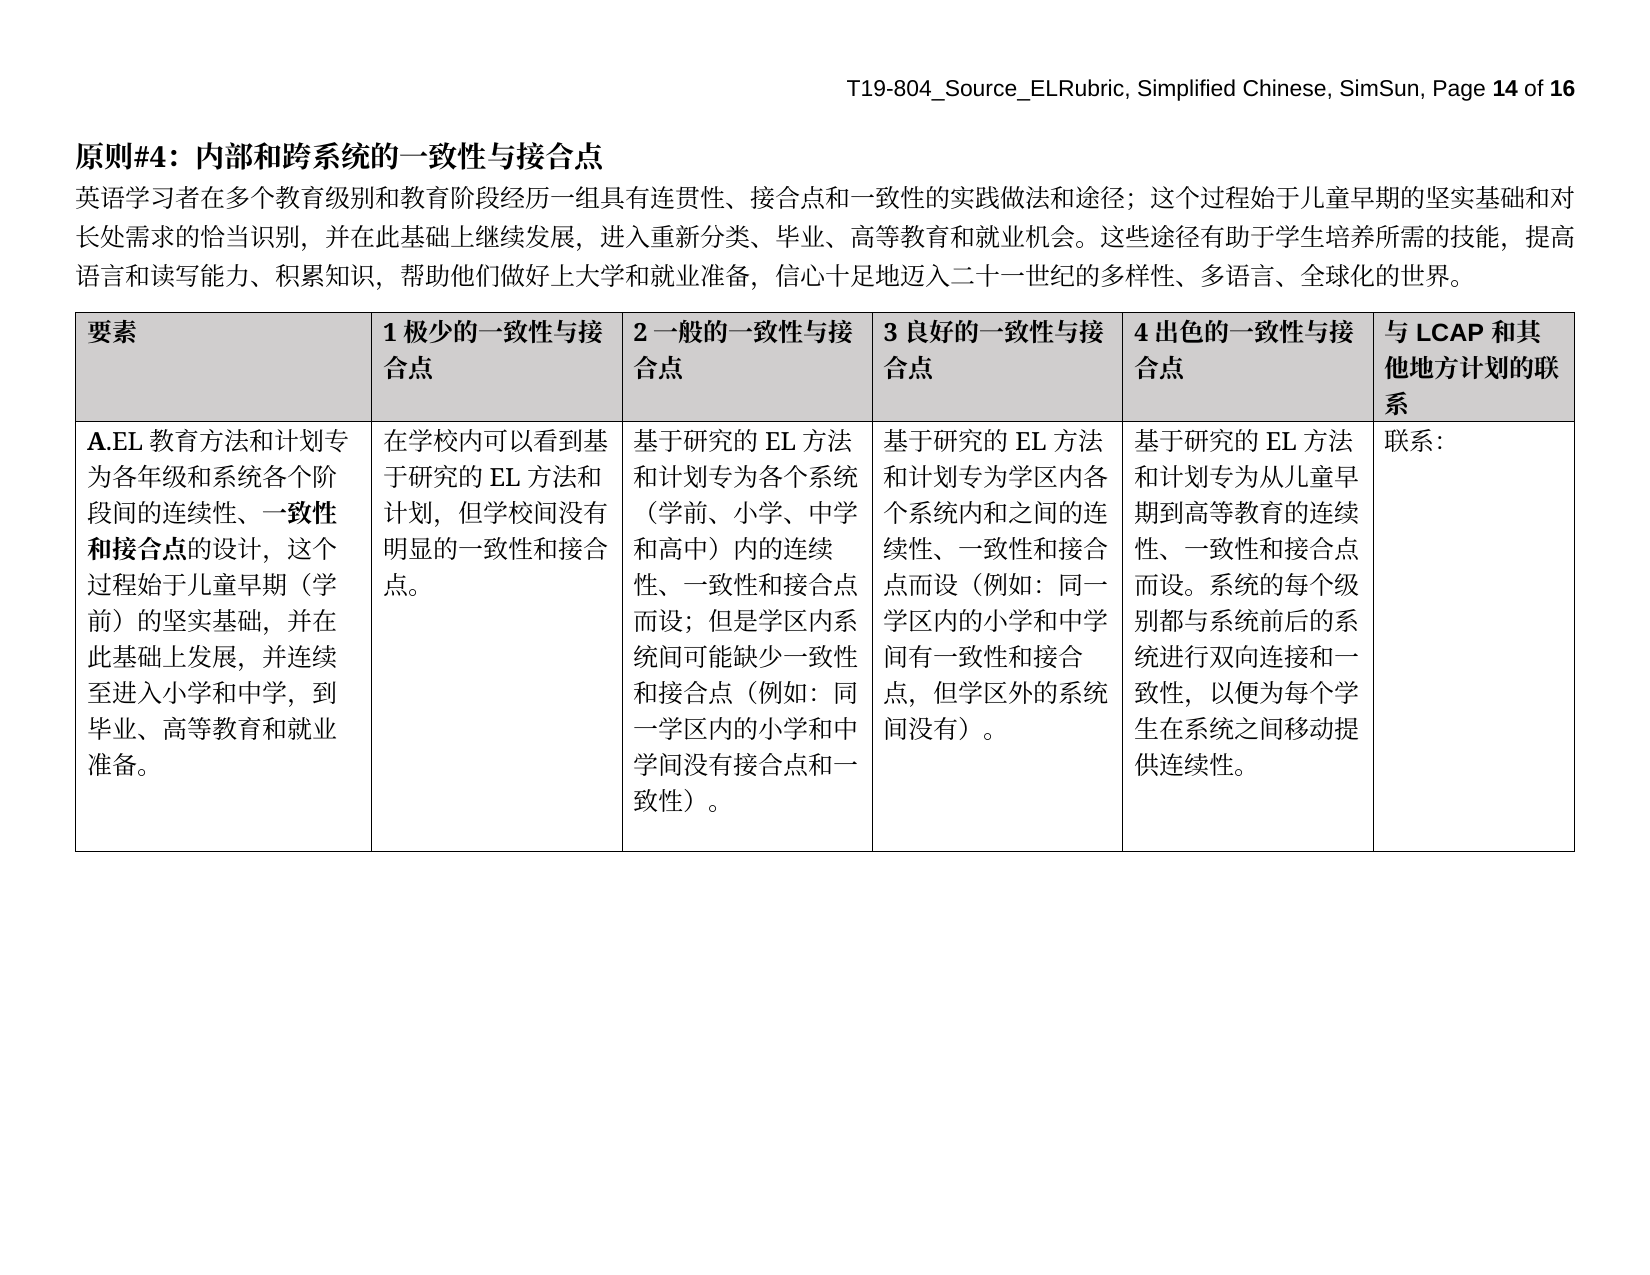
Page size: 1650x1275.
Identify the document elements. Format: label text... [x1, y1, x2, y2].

table_header 与 LCAP 和其他地方计划的联系 [1374, 313, 1574, 421]
table_header 3 良好的一致性与接合点 [873, 313, 1122, 421]
table_header 4 出色的一致性与接合点 [1123, 313, 1373, 421]
table_header 2 一般的一致性与接合点 [623, 313, 872, 421]
table_header 要素 [76, 313, 371, 421]
table_cell 在学校内可以看到基于研究的 EL 方法和计划，但学校间没有明显的一致性和接合点。 [372, 422, 622, 851]
table_cell 基于研究的 EL 方法和计划专为各个系统（学前、小学、中学和高中）内的连续性、一致性和接合点而设；但是学区内系统间可能缺少一致性和接合点（例如：同一学区内的小学和中学间没有接合点和一致性）。 [623, 422, 872, 851]
table_cell 基于研究的 EL 方法和计划专为学区内各个系统内和之间的连续性、一致性和接合点而设（例如：同一学区内的小学和中学间有一致性和接合点，但学区外的系统间没有）。 [873, 422, 1122, 851]
text 英语学习者在多个教育级别和教育阶段经历一组具有连贯性、接合点和一致性的实践做法和途径；这个过程始于儿童早期的坚实基础和对长处需求的恰当识别，并在此基础上继续发展，进入重新分类、毕业、高等教育和就业机会。这些途径有助于学生培养所需的技能，提高语言和读写能力、积累知识，帮助他们做好上大学和就业准备，信心十足地迈入二十一世纪的多样性、多语言、全球化的世界。 [75, 179, 1575, 292]
table_cell 基于研究的 EL 方法和计划专为从儿童早期到高等教育的连续性、一致性和接合点而设。系统的每个级别都与系统前后的系统进行双向连接和一致性，以便为每个学生在系统之间移动提供连续性。 [1123, 422, 1373, 851]
subtitle 原则#4：内部和跨系统的一致性与接合点 [75, 133, 1575, 176]
table_cell A.EL 教育方法和计划专为各年级和系统各个阶段间的连续性、一致性和接合点的设计，这个过程始于儿童早期（学前）的坚实基础，并在此基础上发展，并连续至进入小学和中学，到毕业、高等教育和就业准备。 [76, 422, 371, 851]
table_header 1 极少的一致性与接合点 [372, 313, 622, 421]
table_cell 联系： [1374, 422, 1574, 851]
